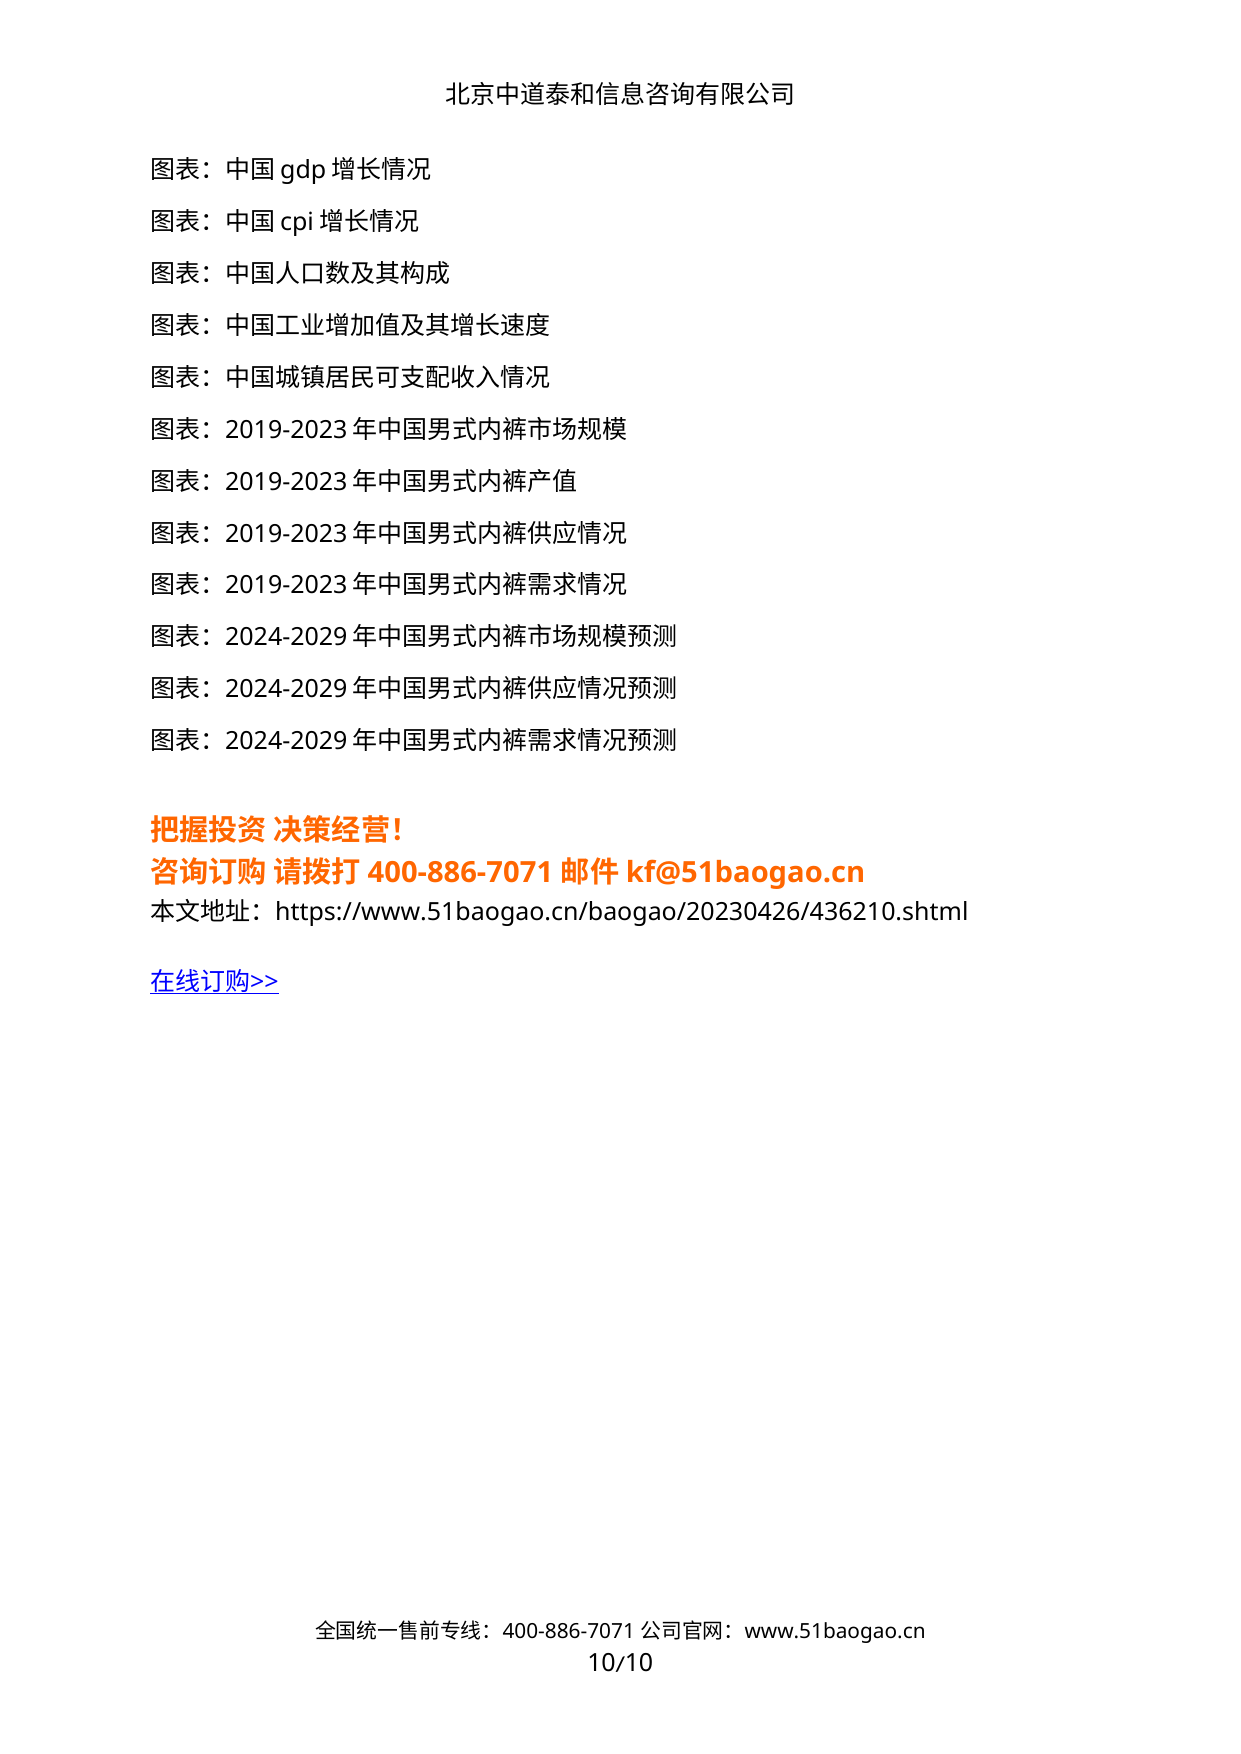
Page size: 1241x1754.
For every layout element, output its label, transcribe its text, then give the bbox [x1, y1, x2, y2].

text 把握投资 决策经营！咨询订购 请拨打 400-886-7071 邮件 kf@51baogao.cn本文地址：https://www.51baogao.cn/baogao/20230426/436210.shtml [150, 772, 1090, 927]
text 图表：2019-2023年中国男式内裤需求情况 [150, 565, 1090, 601]
text 图表：2019-2023年中国男式内裤供应情况 [150, 513, 1090, 549]
text 图表：中国人口数及其构成 [150, 254, 1090, 290]
text 图表：2024-2029年中国男式内裤需求情况预测 [150, 721, 1090, 757]
text 图表：2019-2023年中国男式内裤市场规模 [150, 409, 1090, 446]
text 图表：中国cpi增长情况 [150, 202, 1090, 238]
text 图表：中国gdp增长情况 [150, 150, 1090, 186]
text 图表：中国工业增加值及其增长速度 [150, 306, 1090, 342]
text 图表：2024-2029年中国男式内裤供应情况预测 [150, 669, 1090, 705]
text 图表：2024-2029年中国男式内裤市场规模预测 [150, 617, 1090, 653]
text 在线订购>> [150, 927, 1090, 998]
text 图表：2019-2023年中国男式内裤产值 [150, 461, 1090, 497]
text 图表：中国城镇居民可支配收入情况 [150, 357, 1090, 394]
